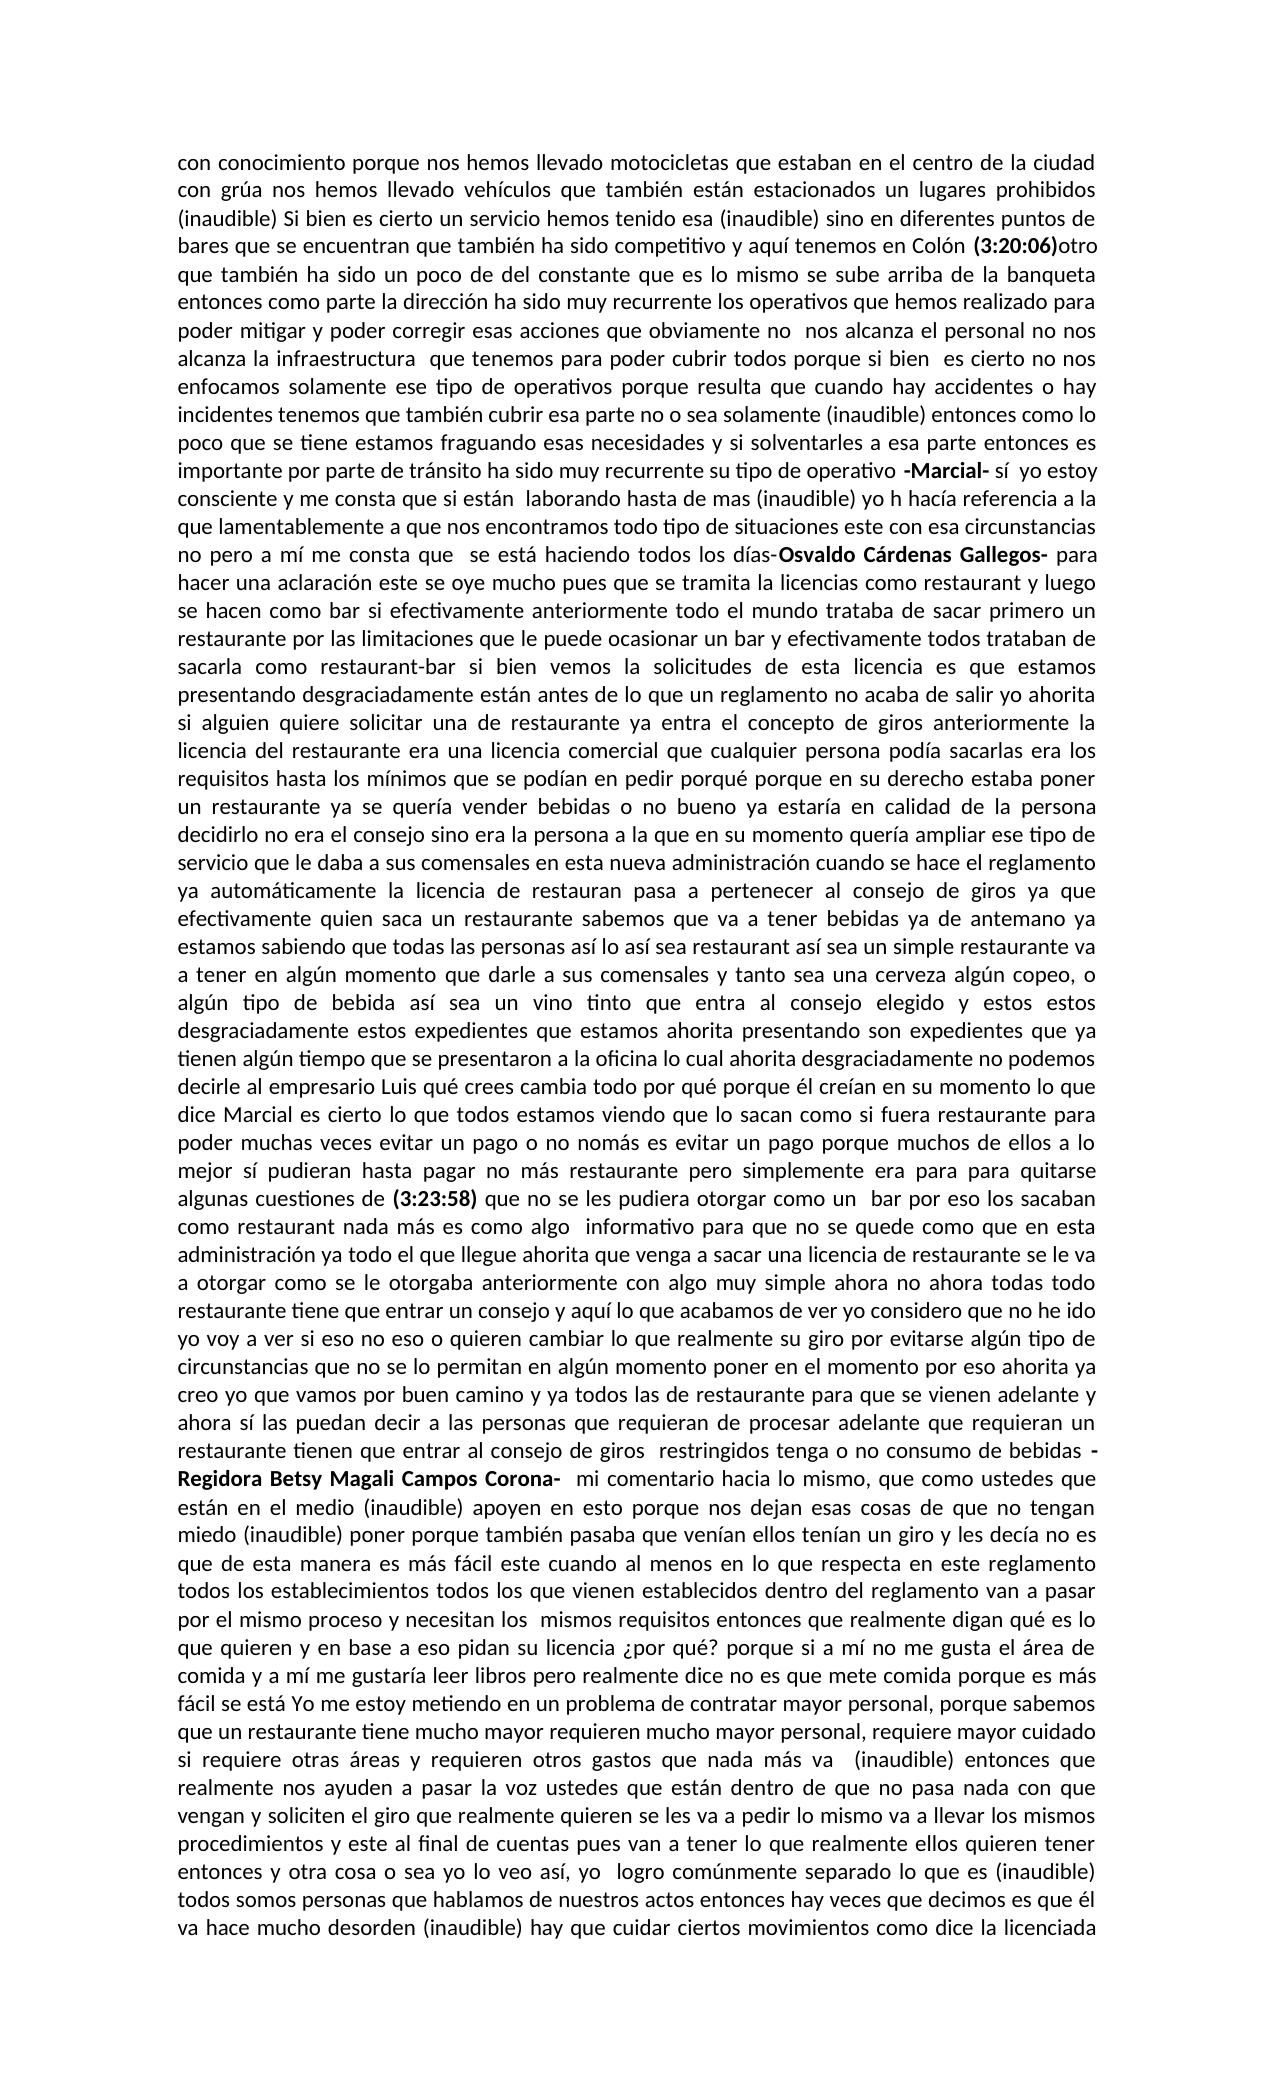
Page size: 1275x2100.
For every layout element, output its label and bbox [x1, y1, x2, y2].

text [177, 148, 1098, 1941]
